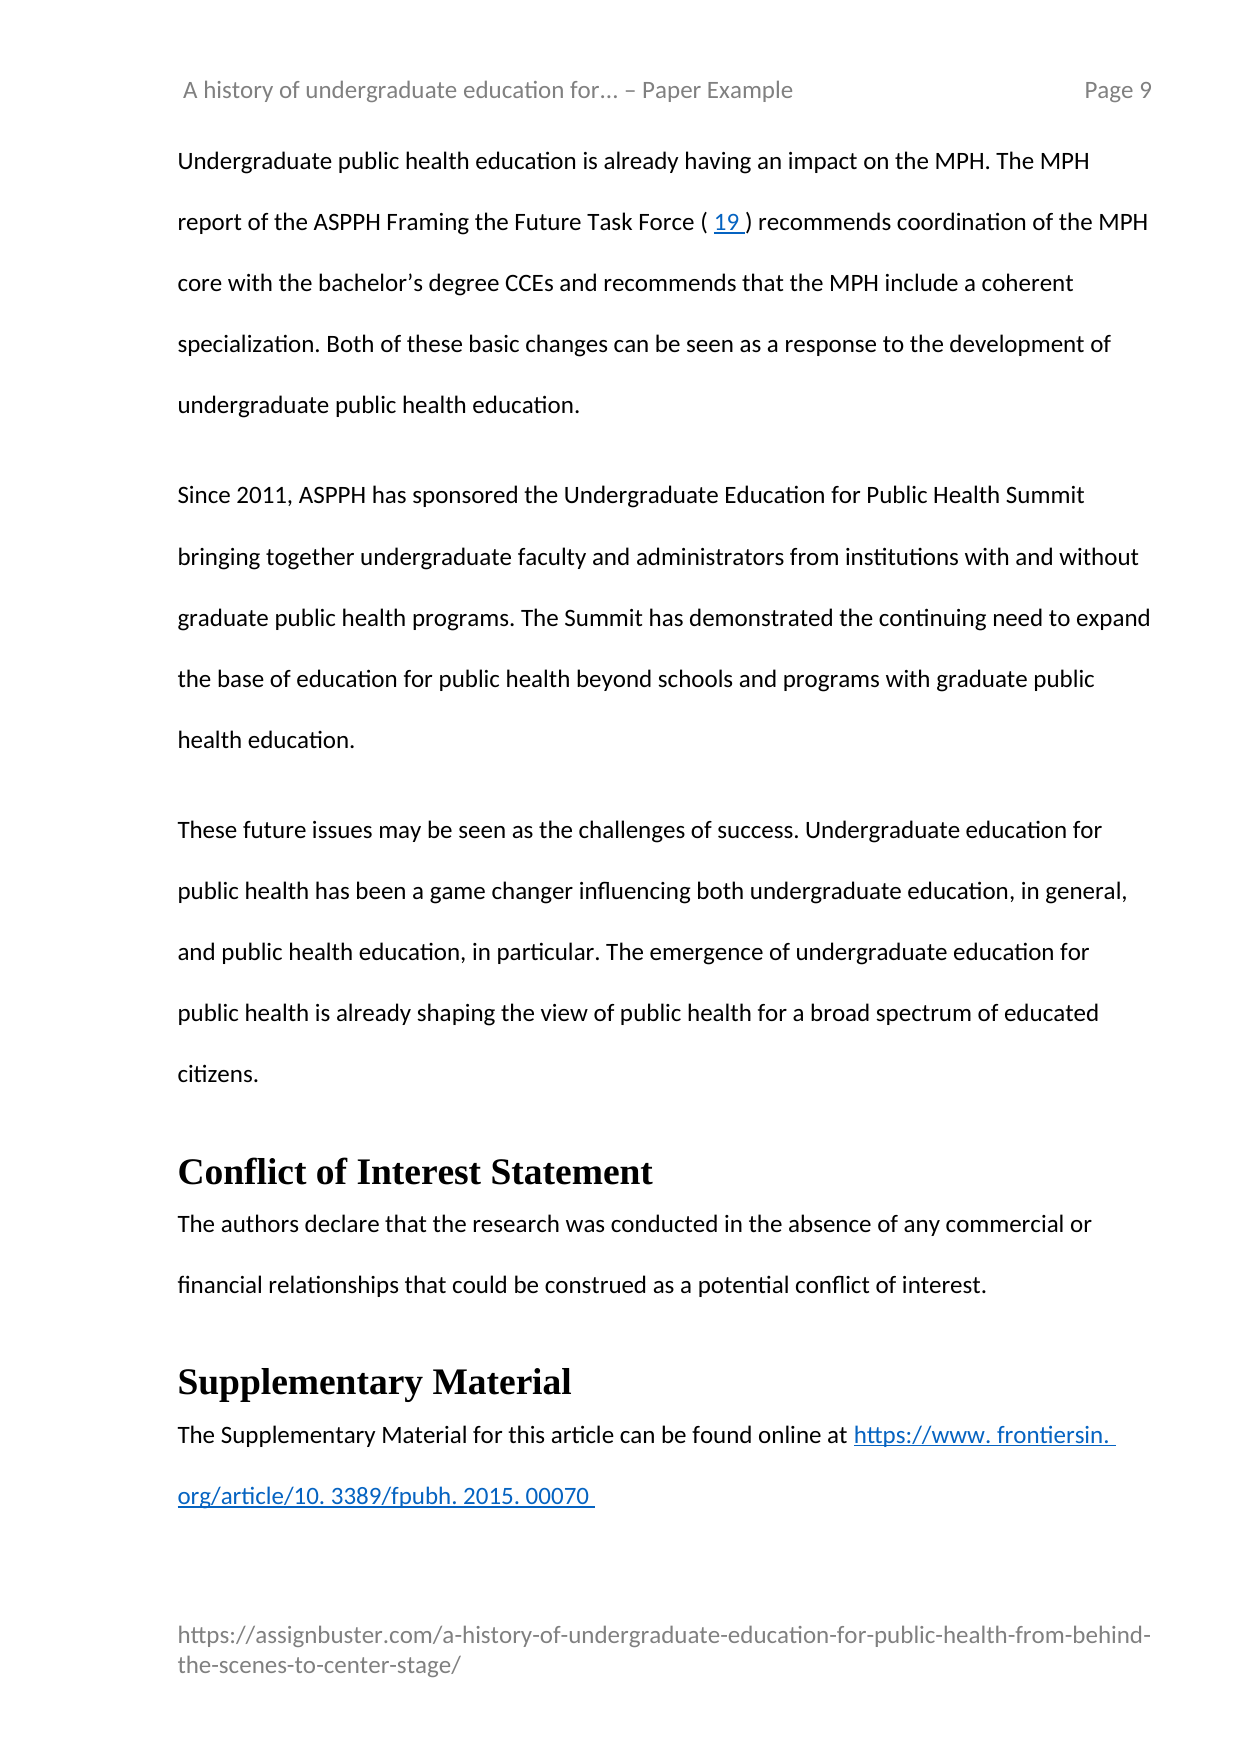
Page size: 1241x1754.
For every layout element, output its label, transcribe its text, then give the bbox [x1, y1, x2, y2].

text The authors declare that the research was conducted in the absence of any commercial or financial relationships that could be construed as a potential conflict of interest. [177, 1208, 1152, 1300]
text Undergraduate public health education is already having an impact on the MPH. The MPH report of the ASPPH Framing the Future Task Force ( 19 ) recommends coordination of the MPH core with the bachelor’s degree CCEs and recommends that the MPH include a coherent specialization. Both of these basic changes can be seen as a response to the development of undergraduate public health education. [177, 145, 1152, 420]
subtitle Supplementary Material [177, 1360, 1152, 1403]
text These future issues may be seen as the challenges of success. Undergraduate education for public health has been a game changer influencing both undergraduate education, in general, and public health education, in particular. The emergence of undergraduate education for public health is already shaping the view of public health for a broad spectrum of educated citizens. [177, 814, 1152, 1089]
subtitle Conflict of Interest Statement [177, 1149, 1152, 1192]
text Since 2011, ASPPH has sponsored the Undergraduate Education for Public Health Summit bringing together undergraduate faculty and administrators from institutions with and without graduate public health programs. The Summit has demonstrated the continuing need to expand the base of education for public health beyond schools and programs with graduate public health education. [177, 480, 1152, 754]
text The Supplementary Material for this article can be found online at https://www. frontiersin. org/article/10. 3389/fpubh. 2015. 00070 [177, 1419, 1152, 1510]
